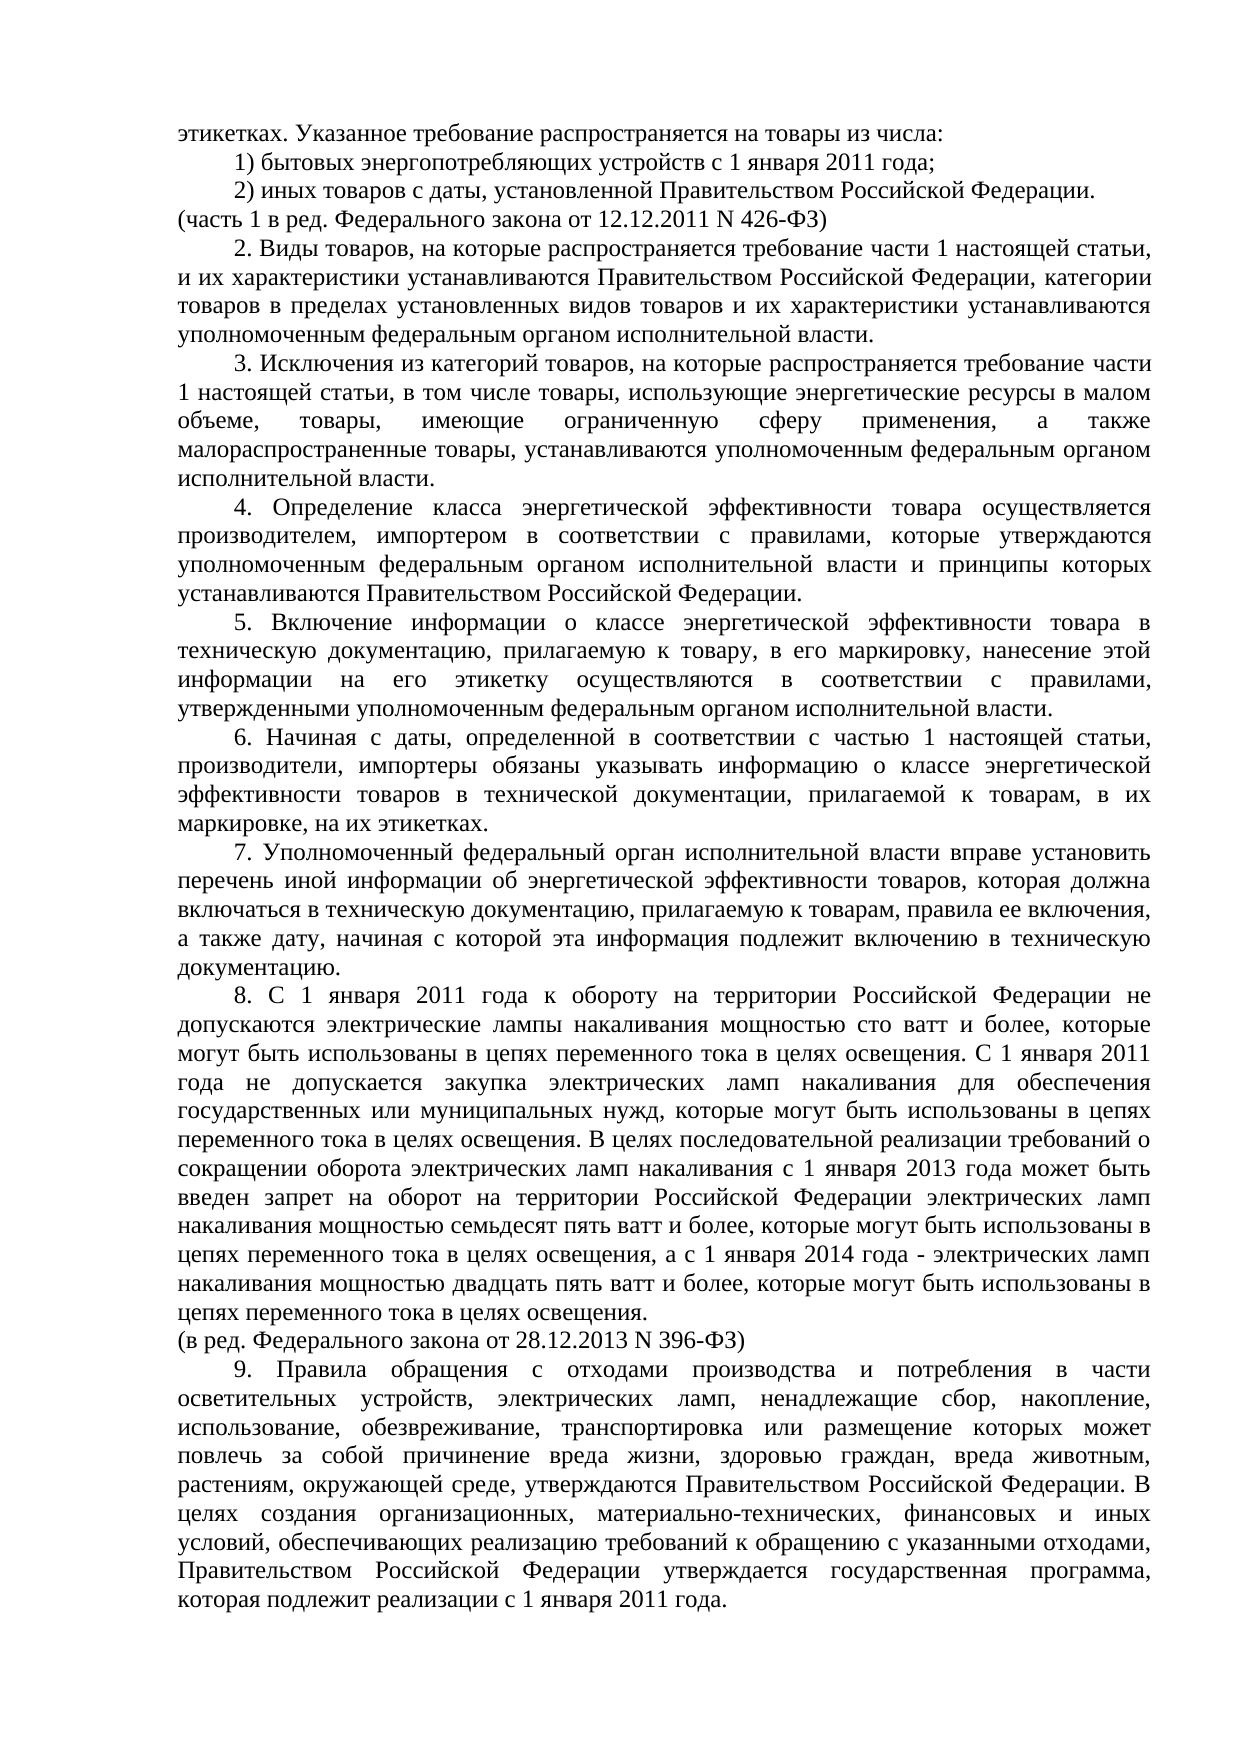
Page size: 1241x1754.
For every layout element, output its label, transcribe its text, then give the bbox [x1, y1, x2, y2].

text 2. Виды товаров, на которые распространяется требование части 1 настоящей статьи, и их характеристики устанавливаются Правительством Российской Федерации, категории товаров в пределах установленных видов товаров и их характеристики устанавливаются уполномоченным федеральным органом исполнительной власти. [177, 233, 1152, 348]
text 9. Правила обращения с отходами производства и потребления в части осветительных устройств, электрических ламп, ненадлежащие сбор, накопление, использование, обезвреживание, транспортировка или размещение которых может повлечь за собой причинение вреда жизни, здоровью граждан, вреда животным, растениям, окружающей среде, утверждаются Правительством Российской Федерации. В целях создания организационных, материально-технических, финансовых и иных условий, обеспечивающих реализацию требований к обращению с указанными отходами, Правительством Российской Федерации утверждается государственная программа, которая подлежит реализации с 1 января 2011 года. [177, 1354, 1152, 1613]
text 4. Определение класса энергетической эффективности товара осуществляется производителем, импортером в соответствии с правилами, которые утверждаются уполномоченным федеральным органом исполнительной власти и принципы которых устанавливаются Правительством Российской Федерации. [177, 492, 1152, 607]
text 8. С 1 января 2011 года к обороту на территории Российской Федерации не допускаются электрические лампы накаливания мощностью сто ватт и более, которые могут быть использованы в цепях переменного тока в целях освещения. С 1 января 2011 года не допускается закупка электрических ламп накаливания для обеспечения государственных или муниципальных нужд, которые могут быть использованы в цепях переменного тока в целях освещения. В целях последовательной реализации требований о сокращении оборота электрических ламп накаливания с 1 января 2013 года может быть введен запрет на оборот на территории Российской Федерации электрических ламп накаливания мощностью семьдесят пять ватт и более, которые могут быть использованы в цепях переменного тока в целях освещения, а с 1 января 2014 года - электрических ламп накаливания мощностью двадцать пять ватт и более, которые могут быть использованы в цепях переменного тока в целях освещения. [177, 981, 1152, 1326]
text 2) иных товаров с даты, установленной Правительством Российской Федерации. [177, 176, 1152, 204]
text 5. Включение информации о классе энергетической эффективности товара в техническую документацию, прилагаемую к товару, в его маркировку, нанесение этой информации на его этикетку осуществляются в соответствии с правилами, утвержденными уполномоченным федеральным органом исполнительной власти. [177, 607, 1152, 722]
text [177, 118, 1152, 147]
text 6. Начиная с даты, определенной в соответствии с частью 1 настоящей статьи, производители, импортеры обязаны указывать информацию о классе энергетической эффективности товаров в технической документации, прилагаемой к товарам, в их маркировке, на их этикетках. [177, 722, 1152, 837]
text 1) бытовых энергопотребляющих устройств с 1 января 2011 года; [177, 147, 1152, 176]
text 7. Уполномоченный федеральный орган исполнительной власти вправе установить перечень иной информации об энергетической эффективности товаров, которая должна включаться в техническую документацию, прилагаемую к товарам, правила ее включения, а также дату, начиная с которой эта информация подлежит включению в техническую документацию. [177, 837, 1152, 981]
text (в ред. Федерального закона от 28.12.2013 N 396-ФЗ) [177, 1326, 1152, 1354]
text 3. Исключения из категорий товаров, на которые распространяется требование части 1 настоящей статьи, в том числе товары, использующие энергетические ресурсы в малом объеме, товары, имеющие ограниченную сферу применения, а также малораспространенные товары, устанавливаются уполномоченным федеральным органом исполнительной власти. [177, 348, 1152, 492]
text (часть 1 в ред. Федерального закона от 12.12.2011 N 426-ФЗ) [177, 204, 1152, 233]
